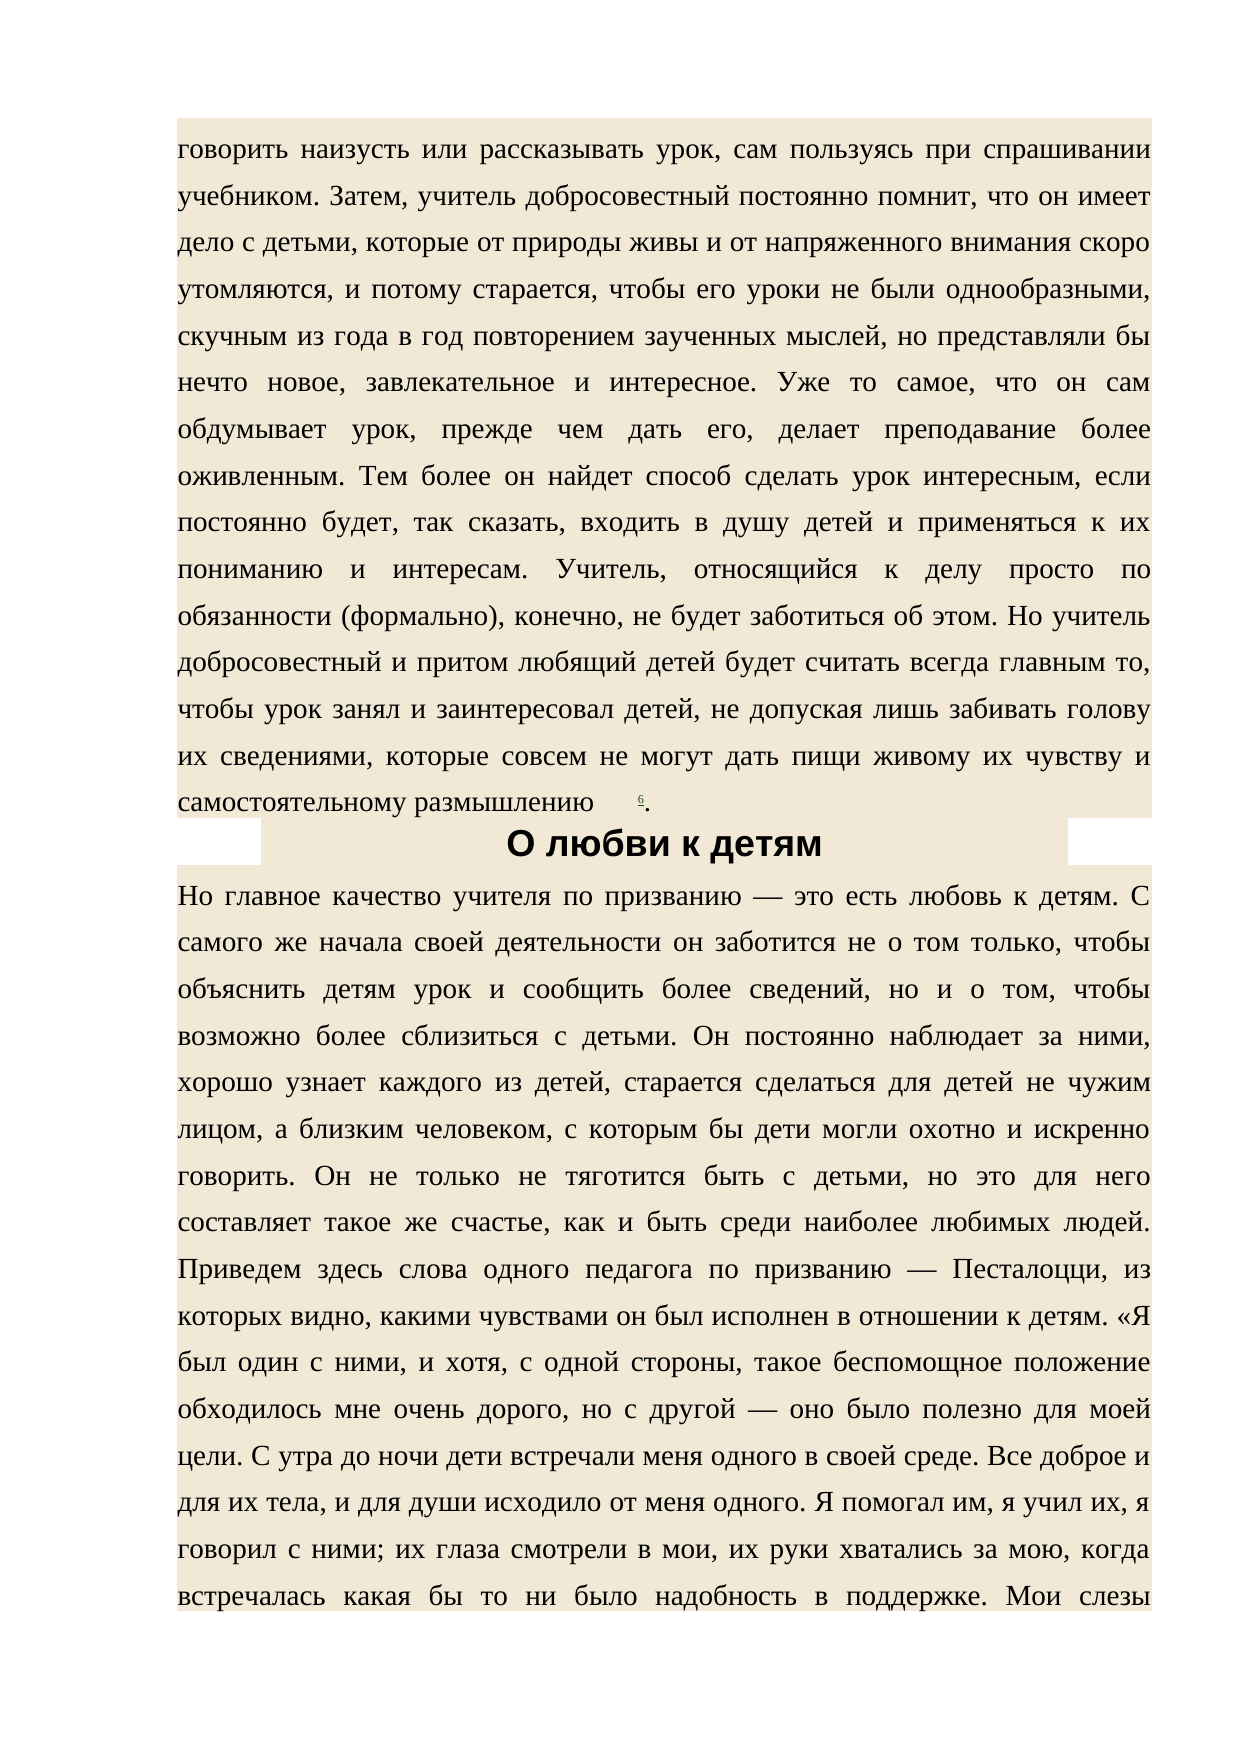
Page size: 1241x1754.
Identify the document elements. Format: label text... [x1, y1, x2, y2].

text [177, 865, 1152, 1611]
text О любви к детям [261, 818, 1068, 865]
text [177, 118, 1152, 818]
